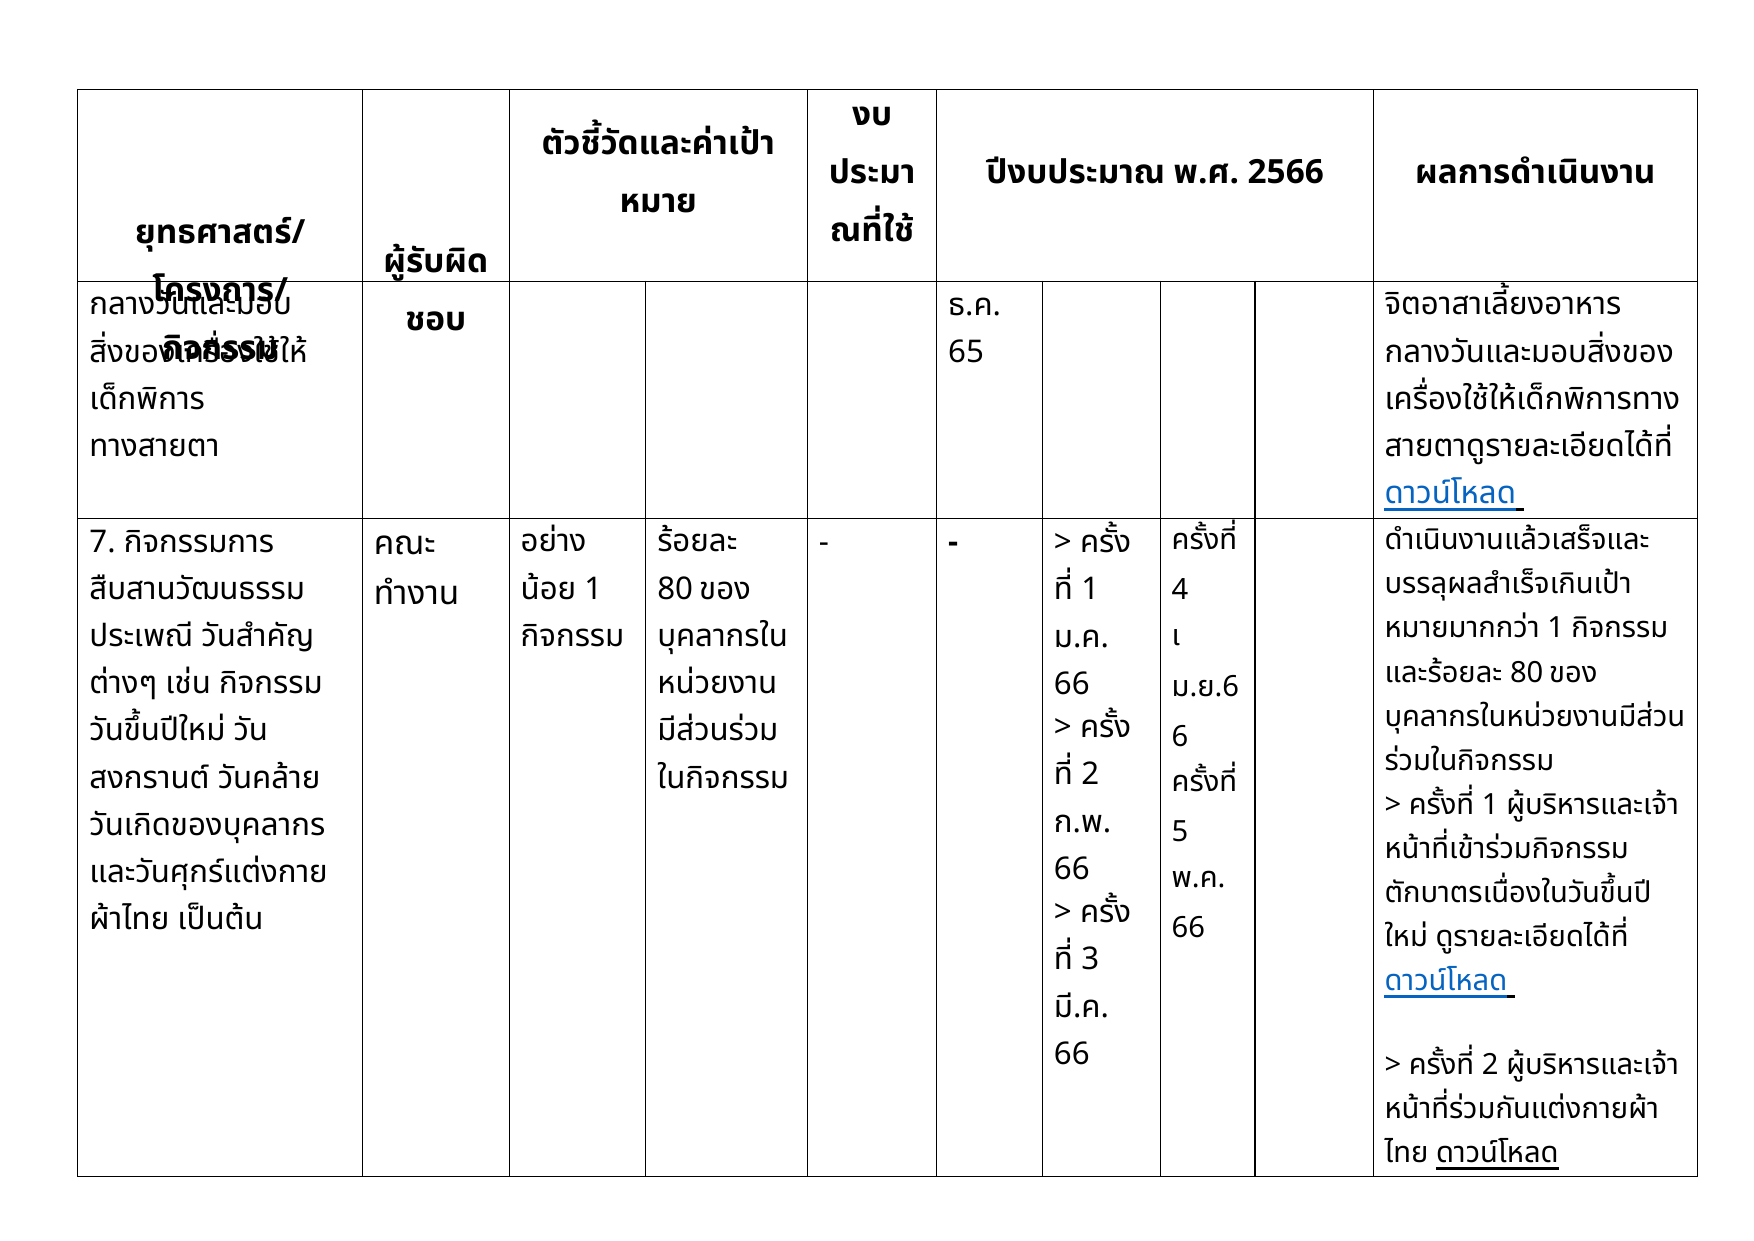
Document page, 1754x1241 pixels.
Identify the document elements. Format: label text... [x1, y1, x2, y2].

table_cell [1043, 519, 1160, 1176]
table_cell [646, 282, 807, 518]
table_cell [1256, 282, 1373, 518]
table_cell >ครั้งที่ 1 ธ.ค. 65 [937, 282, 1042, 518]
table_header ยุทธศาสตร์/ โครงการ/ กิจกรรม [78, 90, 362, 281]
table_header ผู้รับผิดชอบ [363, 90, 509, 281]
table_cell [1374, 282, 1697, 518]
table_header ปีงบประมาณ พ.ศ. 2566 [937, 90, 1373, 281]
table_cell [363, 282, 509, 518]
table_header งบประมาณที่ใช้ [808, 90, 936, 281]
table_cell [808, 282, 936, 518]
table_cell [1043, 282, 1160, 518]
table_cell [510, 282, 645, 518]
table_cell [1374, 519, 1697, 1176]
table_cell คณะทำงาน [363, 519, 509, 1176]
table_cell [78, 519, 362, 1176]
table_header ตัวชี้วัดและค่าเป้าหมาย [510, 90, 807, 281]
table_cell [1161, 282, 1254, 518]
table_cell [78, 282, 362, 518]
table_cell อย่างน้อย 1 กิจกรรม [510, 519, 645, 1176]
table_cell ครั้งที่ 4 เม.ย.66 ครั้งที่ 5 พ.ค. 66 [1161, 519, 1254, 1176]
table_cell - [808, 519, 936, 1176]
table_cell - [937, 519, 1042, 1176]
table_cell [1256, 519, 1373, 1176]
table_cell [646, 519, 807, 1176]
table_header ผลการดำเนินงาน [1374, 90, 1697, 281]
